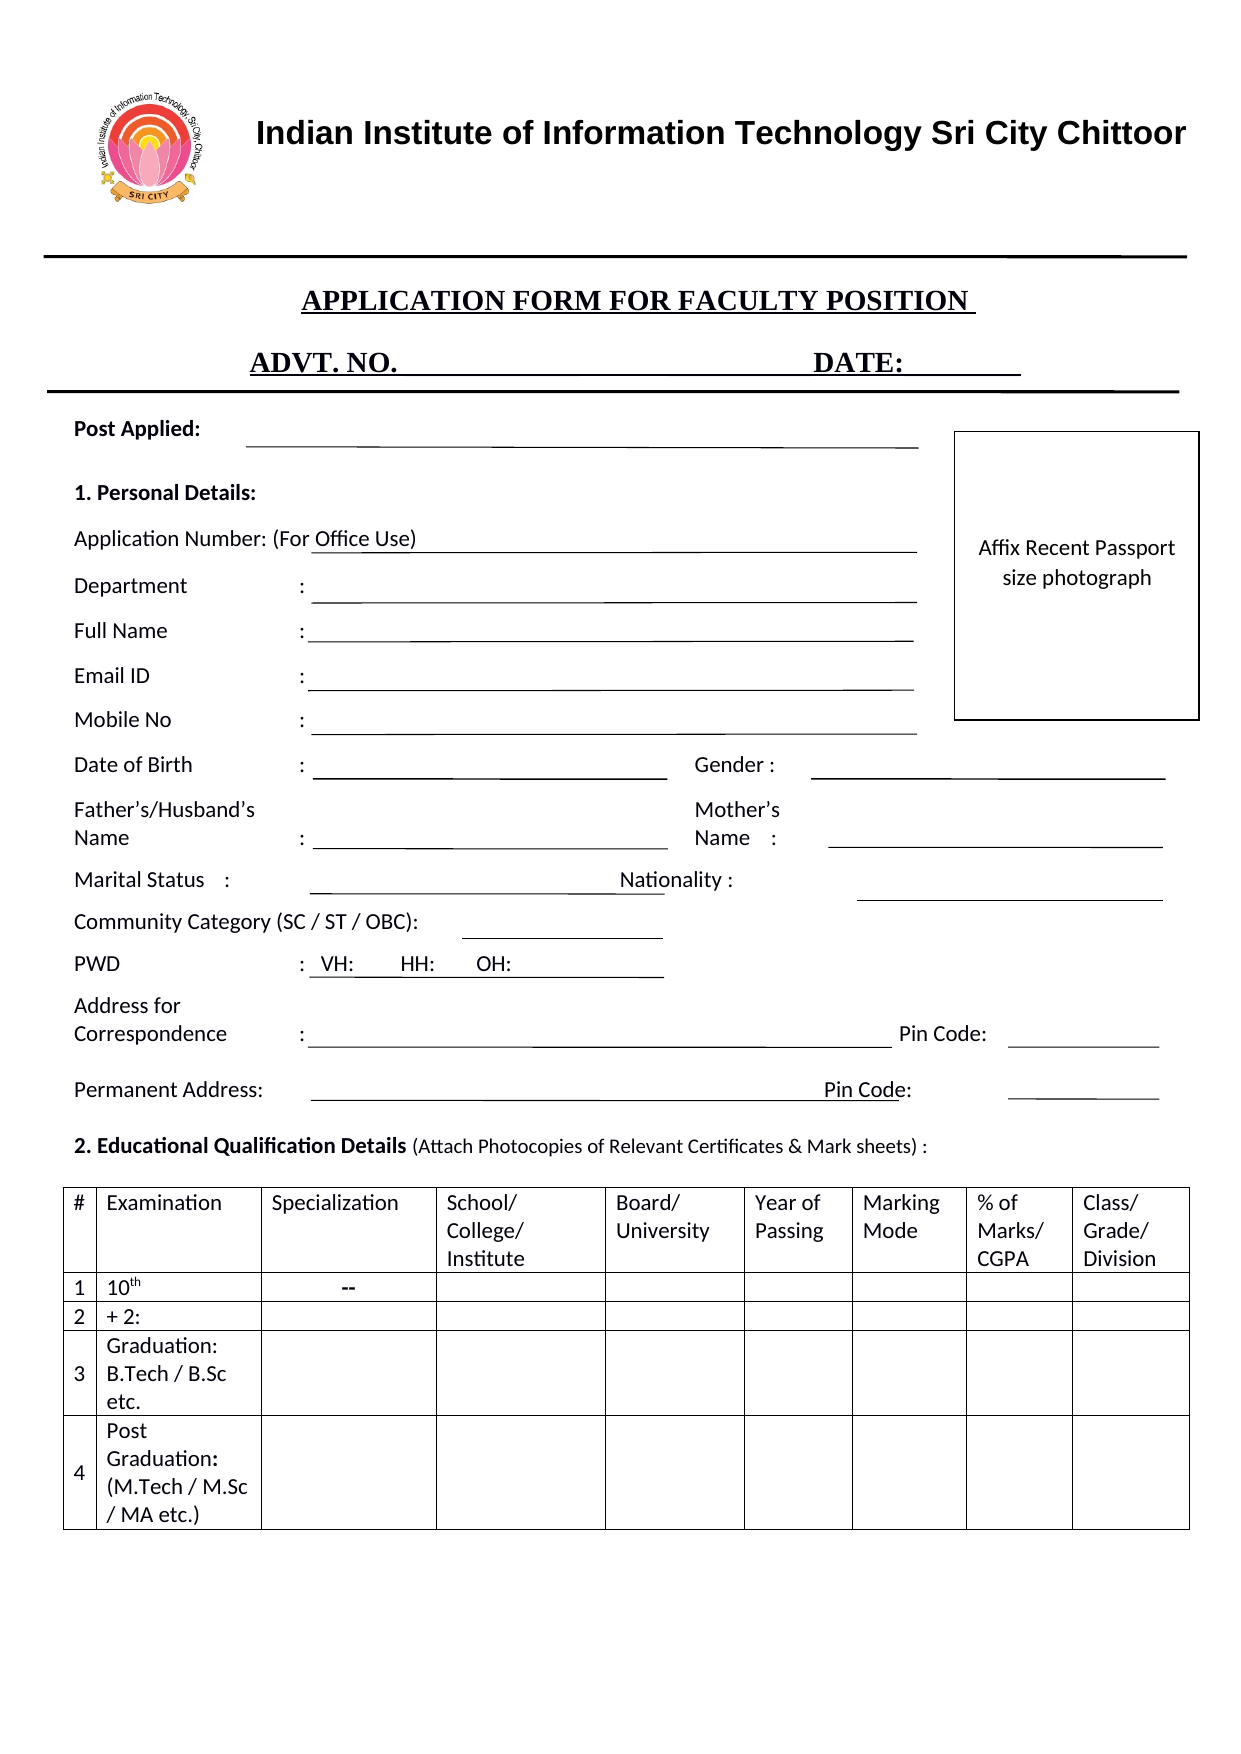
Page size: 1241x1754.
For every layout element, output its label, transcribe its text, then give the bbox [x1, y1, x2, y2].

table_cell [853, 1331, 966, 1415]
table_cell [606, 1302, 744, 1330]
table_cell [853, 1416, 966, 1528]
table_header Examination [97, 1188, 261, 1272]
table_cell [437, 1416, 605, 1528]
table_cell [853, 1302, 966, 1330]
table_header Marking Mode [853, 1188, 966, 1272]
text Department : [74, 571, 954, 599]
picture [73, 71, 226, 224]
table_cell [745, 1331, 852, 1415]
table_cell [1073, 1416, 1189, 1528]
table_cell [262, 1416, 436, 1528]
text Community Category (SC / ST / OBC): [74, 907, 1196, 935]
text Full Name : [74, 616, 954, 644]
text Mobile No : [74, 706, 1196, 733]
text ADVT. NO. ____________ __________DATE:________ [74, 345, 1196, 378]
text Application Number: (For Office Use) [74, 524, 954, 553]
table_cell [967, 1331, 1072, 1415]
list 2. Educational Qualification Details (Attach Photocopies of Relevant Certificates & Mark sheets) : [74, 1131, 1196, 1159]
table_cell [606, 1416, 744, 1528]
text Email ID : [74, 661, 954, 689]
table_cell [967, 1416, 1072, 1528]
table_cell [606, 1273, 744, 1301]
table_cell [967, 1273, 1072, 1301]
table_cell [967, 1302, 1072, 1330]
table_header Specialization [262, 1188, 436, 1272]
table_cell [262, 1331, 436, 1415]
text Permanent Address: Pin Code: [74, 1075, 1196, 1103]
table_cell [745, 1416, 852, 1528]
table_cell Graduation: B.Tech / B.Sc etc. [97, 1331, 261, 1415]
text Address for [74, 991, 1196, 1019]
table_cell [262, 1302, 436, 1330]
table_cell [437, 1302, 605, 1330]
table_cell [606, 1331, 744, 1415]
list 1. Personal Details: [74, 478, 954, 506]
text APPLICATION FORM FOR FACULTY POSITION [74, 283, 1196, 317]
table_cell [745, 1273, 852, 1301]
text Date of Birth : Gender : [74, 750, 1196, 778]
table_cell [437, 1331, 605, 1415]
text PWD : VH: HH: OH: [74, 949, 1196, 977]
table_cell [437, 1273, 605, 1301]
table_cell [853, 1273, 966, 1301]
text Father’s/Husband’s Mother’s [74, 795, 1196, 823]
table_header % of Marks/ CGPA [967, 1188, 1072, 1272]
text Name : Name : [74, 823, 1196, 851]
table_cell + 2: [97, 1302, 261, 1330]
table_header Board/ University [606, 1188, 744, 1272]
table_header School/College/ Institute [437, 1188, 605, 1272]
table_cell -- [262, 1273, 436, 1301]
table_cell [1073, 1273, 1189, 1301]
text Marital Status : Nationality : [74, 865, 1196, 893]
table_cell [1073, 1331, 1189, 1415]
table_header Year of Passing [745, 1188, 852, 1272]
table_header # [64, 1188, 96, 1272]
table_cell 2 [64, 1302, 96, 1330]
table_cell 3 [64, 1331, 96, 1415]
table_cell [1073, 1302, 1189, 1330]
table_cell [745, 1302, 852, 1330]
table_cell 10th [97, 1273, 261, 1301]
text Post Applied: [74, 414, 1196, 442]
table_cell Post Graduation: (M.Tech / M.Sc / MA etc.) [97, 1416, 261, 1528]
table_cell 4 [64, 1416, 96, 1528]
table_cell 1 [64, 1273, 96, 1301]
text Correspondence : Pin Code: [74, 1019, 1196, 1047]
table_header Class/ Grade/ Division [1073, 1188, 1189, 1272]
